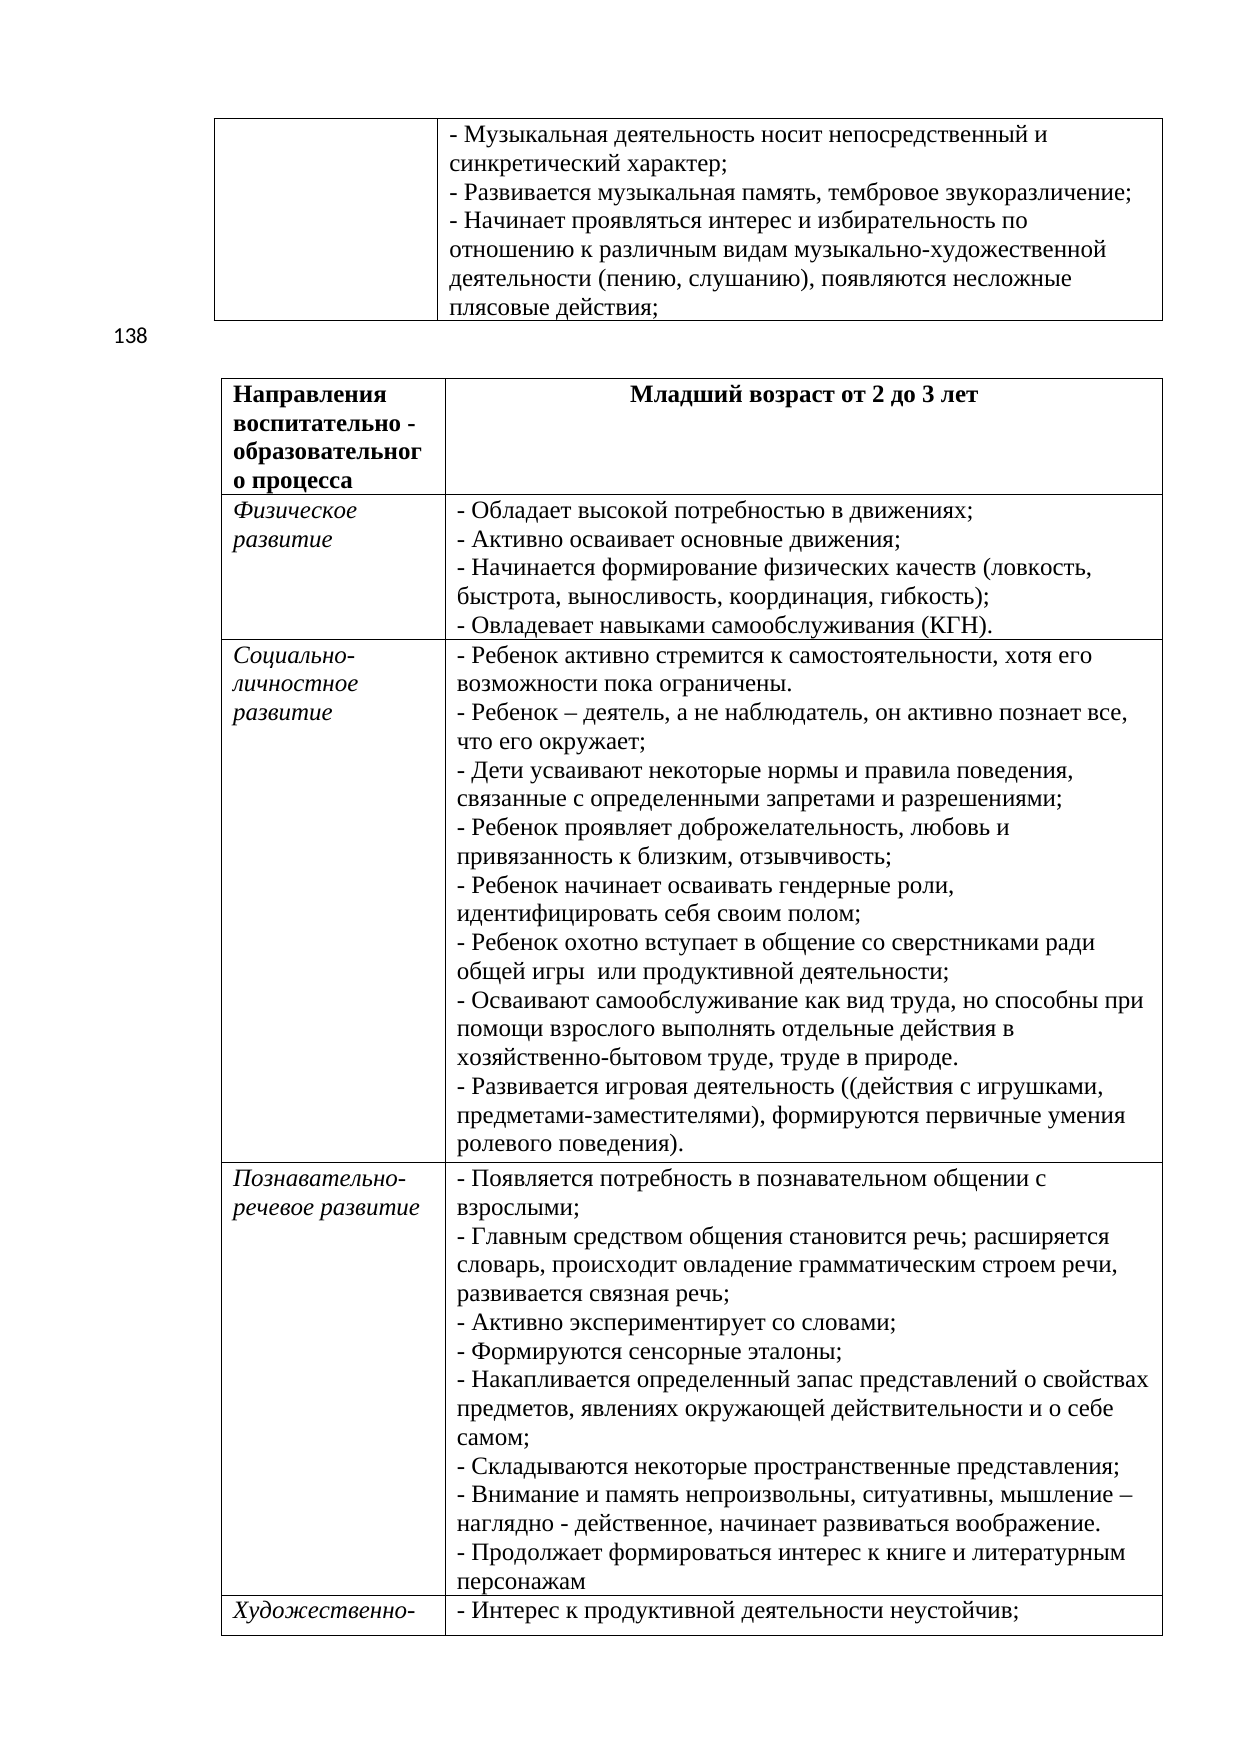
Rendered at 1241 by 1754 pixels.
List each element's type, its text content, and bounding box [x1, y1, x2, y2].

table_cell - Появляется потребность в познавательном общении с взрослыми; - Главным средством общения становится речь; расширяется словарь, происходит овладение грамматическим строем речи, развивается связная речь; - Активно экспериментирует со словами; - Формируются сенсорные эталоны; - Накапливается определенный запас представлений о свойствах предметов, явлениях окружающей действительности и о себе самом; - Складываются некоторые пространственные представления; - Внимание и память непроизвольны, ситуативны, мышление – наглядно - действенное, начинает развиваться воображение. - Продолжает формироваться интерес к книге и литературным персонажам [446, 1163, 1162, 1594]
table_header Направления воспитательно - образовательного процесса [222, 379, 445, 494]
table_cell Социально-личностное развитие [222, 640, 445, 1162]
table_cell - Ребенок активно стремится к самостоятельности, хотя его возможности пока ограничены. - Ребенок – деятель, а не наблюдатель, он активно познает все, что его окружает; - Дети усваивают некоторые нормы и правила поведения, связанные с определенными запретами и разрешениями; - Ребенок проявляет доброжелательность, любовь и привязанность к близким, отзывчивость; - Ребенок начинает осваивать гендерные роли, идентифицировать себя своим полом; - Ребенок охотно вступает в общение со сверстниками ради общей игры или продуктивной деятельности; - Осваивают самообслуживание как вид труда, но способны при помощи взрослого выполнять отдельные действия в хозяйственно-бытовом труде, труде в природе. - Развивается игровая деятельность ((действия с игрушками, предметами-заместителями), формируются первичные умения ролевого поведения). [446, 640, 1162, 1162]
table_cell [446, 1596, 1162, 1635]
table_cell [438, 119, 1162, 320]
table_cell - Обладает высокой потребностью в движениях; - Активно осваивает основные движения; - Начинается формирование физических качеств (ловкость, быстрота, выносливость, координация, гибкость); - Овладевает навыками самообслуживания (КГН). [446, 495, 1162, 639]
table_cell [222, 1596, 445, 1635]
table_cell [215, 119, 437, 320]
table_cell Физическое развитие [222, 495, 445, 639]
table_cell Познавательно-речевое развитие [222, 1163, 445, 1594]
table_header Младший возраст от 2 до 3 лет [446, 379, 1162, 494]
